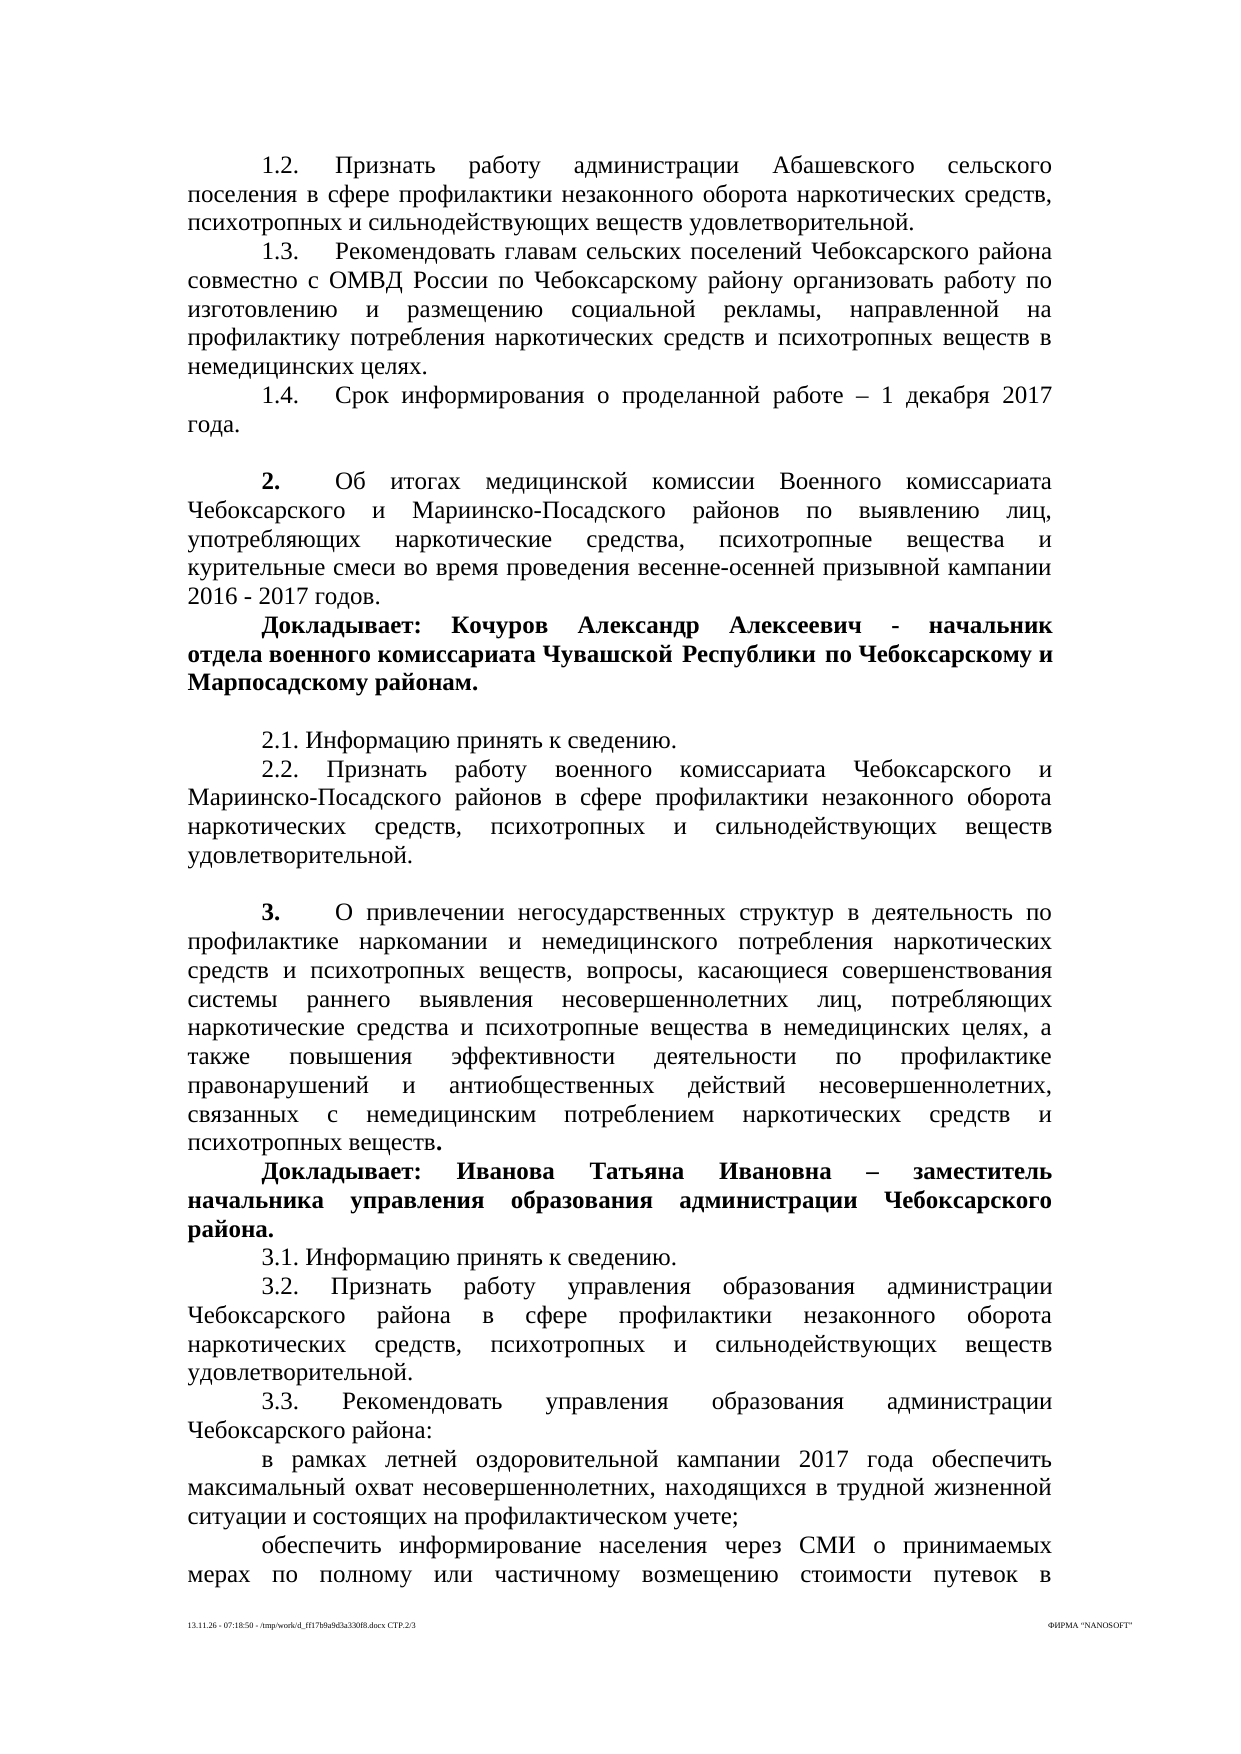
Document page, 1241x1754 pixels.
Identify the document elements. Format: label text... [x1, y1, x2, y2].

list Рекомендовать главам сельских поселений Чебоксарского района совместно с ОМВД России по Чебоксарскому району организовать работу по изготовлению и размещению социальной рекламы, направленной на профилактику потребления наркотических средств и психотропных веществ в немедицинских целях. [187, 236, 1053, 380]
text в рамках летней оздоровительной кампании 2017 года обеспечить максимальный охват несовершеннолетних, находящихся в трудной жизненной ситуации и состоящих на профилактическом учете; [187, 1444, 1053, 1530]
list Срок информирования о проделанной работе – 1 декабря 2017 года. [187, 380, 1053, 437]
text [187, 1530, 1053, 1587]
text 2.1. Информацию принять к сведению. [187, 725, 1053, 754]
text 3.2. Признать работу управления образования администрации Чебоксарского района в сфере профилактики незаконного оборота наркотических средств, психотропных и сильнодействующих веществ удовлетворительной. [187, 1271, 1053, 1386]
list Признать работу администрации Абашевского сельского поселения в сфере профилактики незаконного оборота наркотических средств, психотропных и сильнодействующих веществ удовлетворительной. [187, 150, 1053, 236]
list О привлечении негосударственных структур в деятельность по профилактике наркомании и немедицинского потребления наркотических средств и психотропных веществ, вопросы, касающиеся совершенствования системы раннего выявления несовершеннолетних лиц, потребляющих наркотические средства и психотропные вещества в немедицинских целях, а также повышения эффективности деятельности по профилактике правонарушений и антиобщественных действий несовершеннолетних, связанных с немедицинским потреблением наркотических средств и психотропных веществ. [187, 897, 1053, 1156]
list 3.1. Информацию принять к сведению. [187, 1242, 1053, 1271]
text 2.2. Признать работу военного комиссариата Чебоксарского и Мариинско-Посадского районов в сфере профилактики незаконного оборота наркотических средств, психотропных и сильнодействующих веществ удовлетворительной. [187, 754, 1053, 869]
list Об итогах медицинской комиссии Военного комиссариата Чебоксарского и Мариинско-Посадского районов по выявлению лиц, употребляющих наркотические средства, психотропные вещества и курительные смеси во время проведения весенне-осенней призывной кампании 2016 - 2017 годов. [187, 466, 1053, 610]
list Докладывает: Кочуров Александр Алексеевич - начальник отдела военного комиссариата Чувашской Республики по Чебоксарскому и Марпосадскому районам. [187, 610, 1053, 696]
list Докладывает: Иванова Татьяна Ивановна – заместитель начальника управления образования администрации Чебоксарского района. [187, 1156, 1053, 1242]
text 3.3. Рекомендовать управления образования администрации Чебоксарского района: [187, 1386, 1053, 1444]
